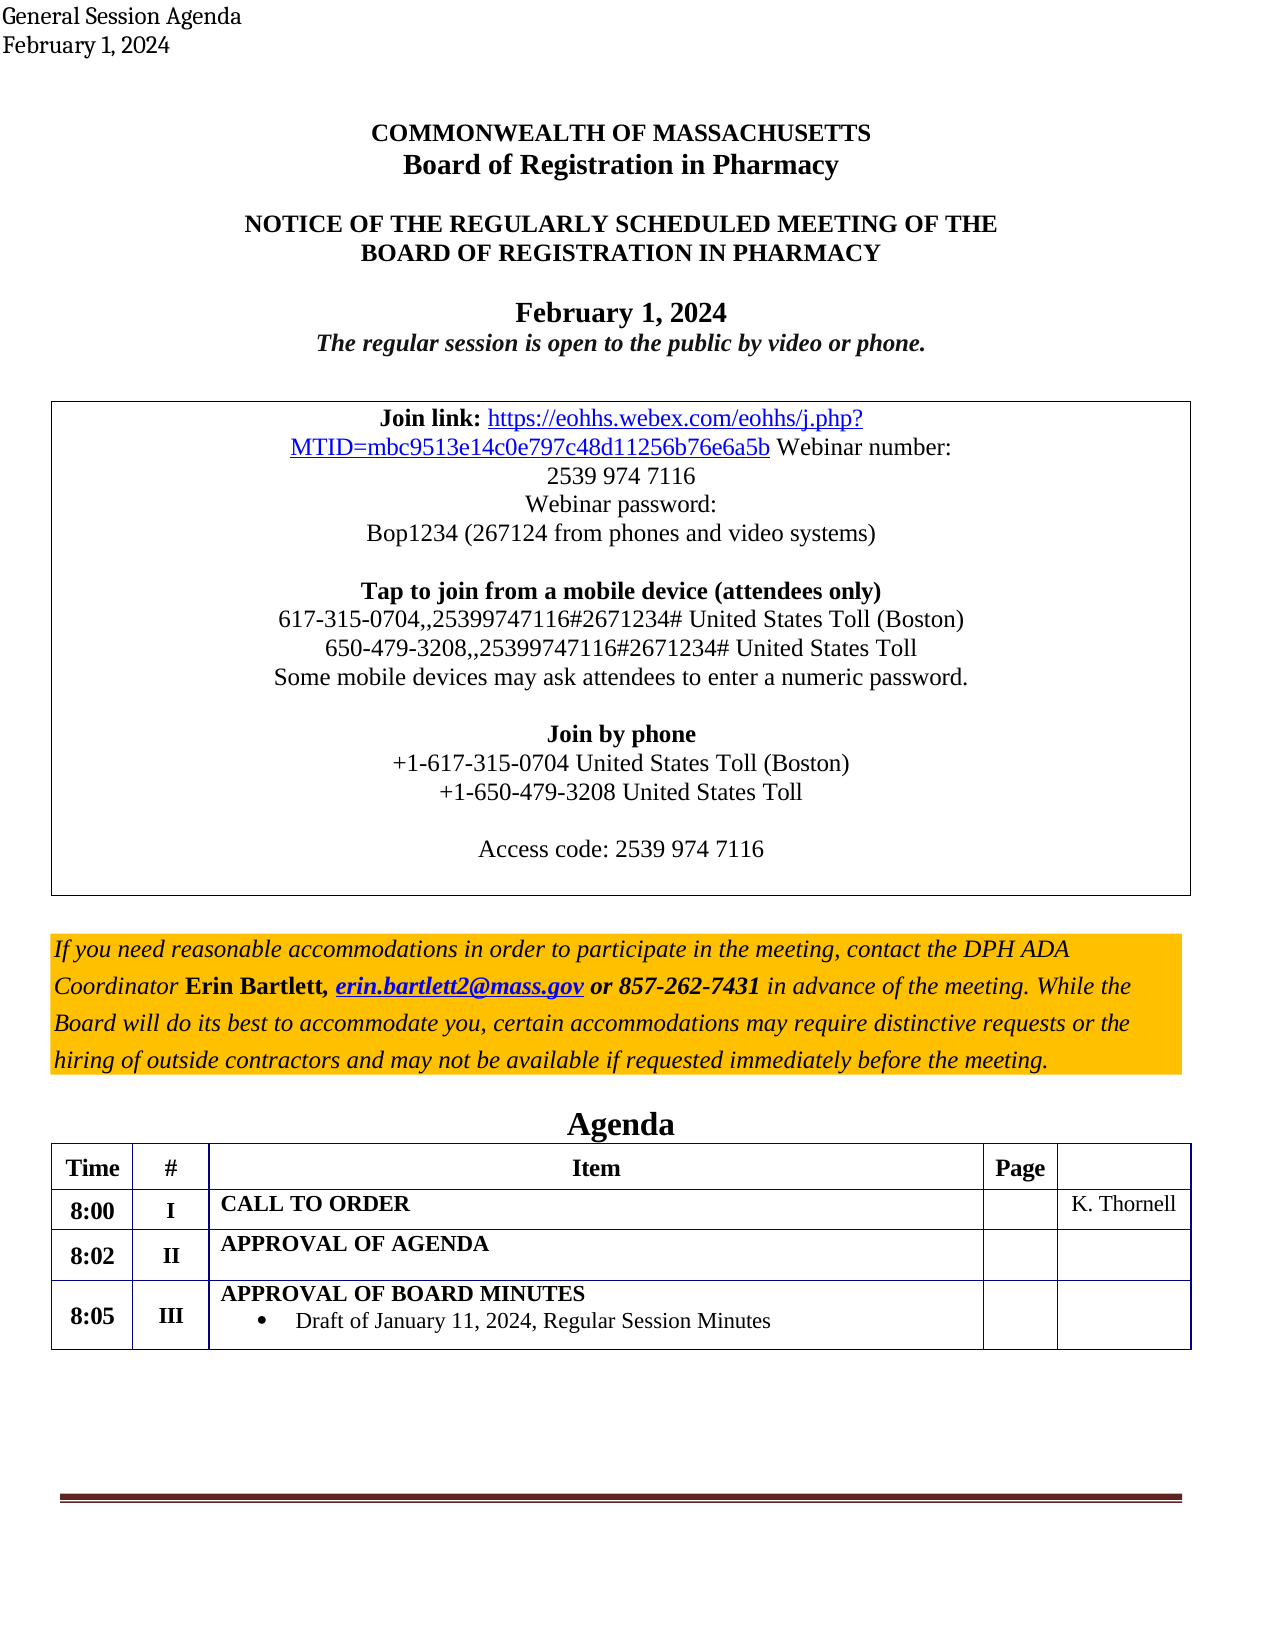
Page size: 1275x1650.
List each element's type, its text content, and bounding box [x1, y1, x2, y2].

table_header # [133, 1144, 208, 1189]
table_cell [984, 1230, 1057, 1279]
table_header Item [210, 1144, 983, 1189]
table_cell [1058, 1281, 1190, 1349]
table_cell APPROVAL OF BOARD MINUTES Draft of January 11, 2024, Regular Session Minutes [210, 1281, 983, 1349]
table_cell K. Thornell [1058, 1190, 1190, 1229]
table_cell [984, 1190, 1057, 1229]
table_cell [1058, 1230, 1190, 1279]
table_cell 8:05 [52, 1281, 132, 1349]
table_cell 8:00 [52, 1190, 132, 1229]
table_cell CALL TO ORDER [210, 1190, 983, 1229]
text The regular session is open to the public by video or phone. [203, 329, 1038, 358]
table_cell III [133, 1281, 208, 1349]
title Agenda [203, 961, 1038, 1142]
text COMMONWEALTH OF MASSACHUSETTS [203, 118, 1039, 147]
table_header [1058, 1144, 1190, 1189]
table_header Page [984, 1144, 1057, 1189]
table_header Time [52, 1144, 132, 1189]
table_cell 8:02 [52, 1230, 132, 1279]
table_cell APPROVAL OF AGENDA [210, 1230, 983, 1279]
text NOTICE OF THE REGULARLY SCHEDULED MEETING OF THE BOARD OF REGISTRATION IN PHARMACY [203, 209, 1039, 267]
text February 1, 2024 [203, 296, 1039, 329]
text Board of Registration in Pharmacy [203, 147, 1039, 180]
table_cell [984, 1281, 1057, 1349]
table_cell II [133, 1230, 208, 1279]
table_cell I [133, 1190, 208, 1229]
